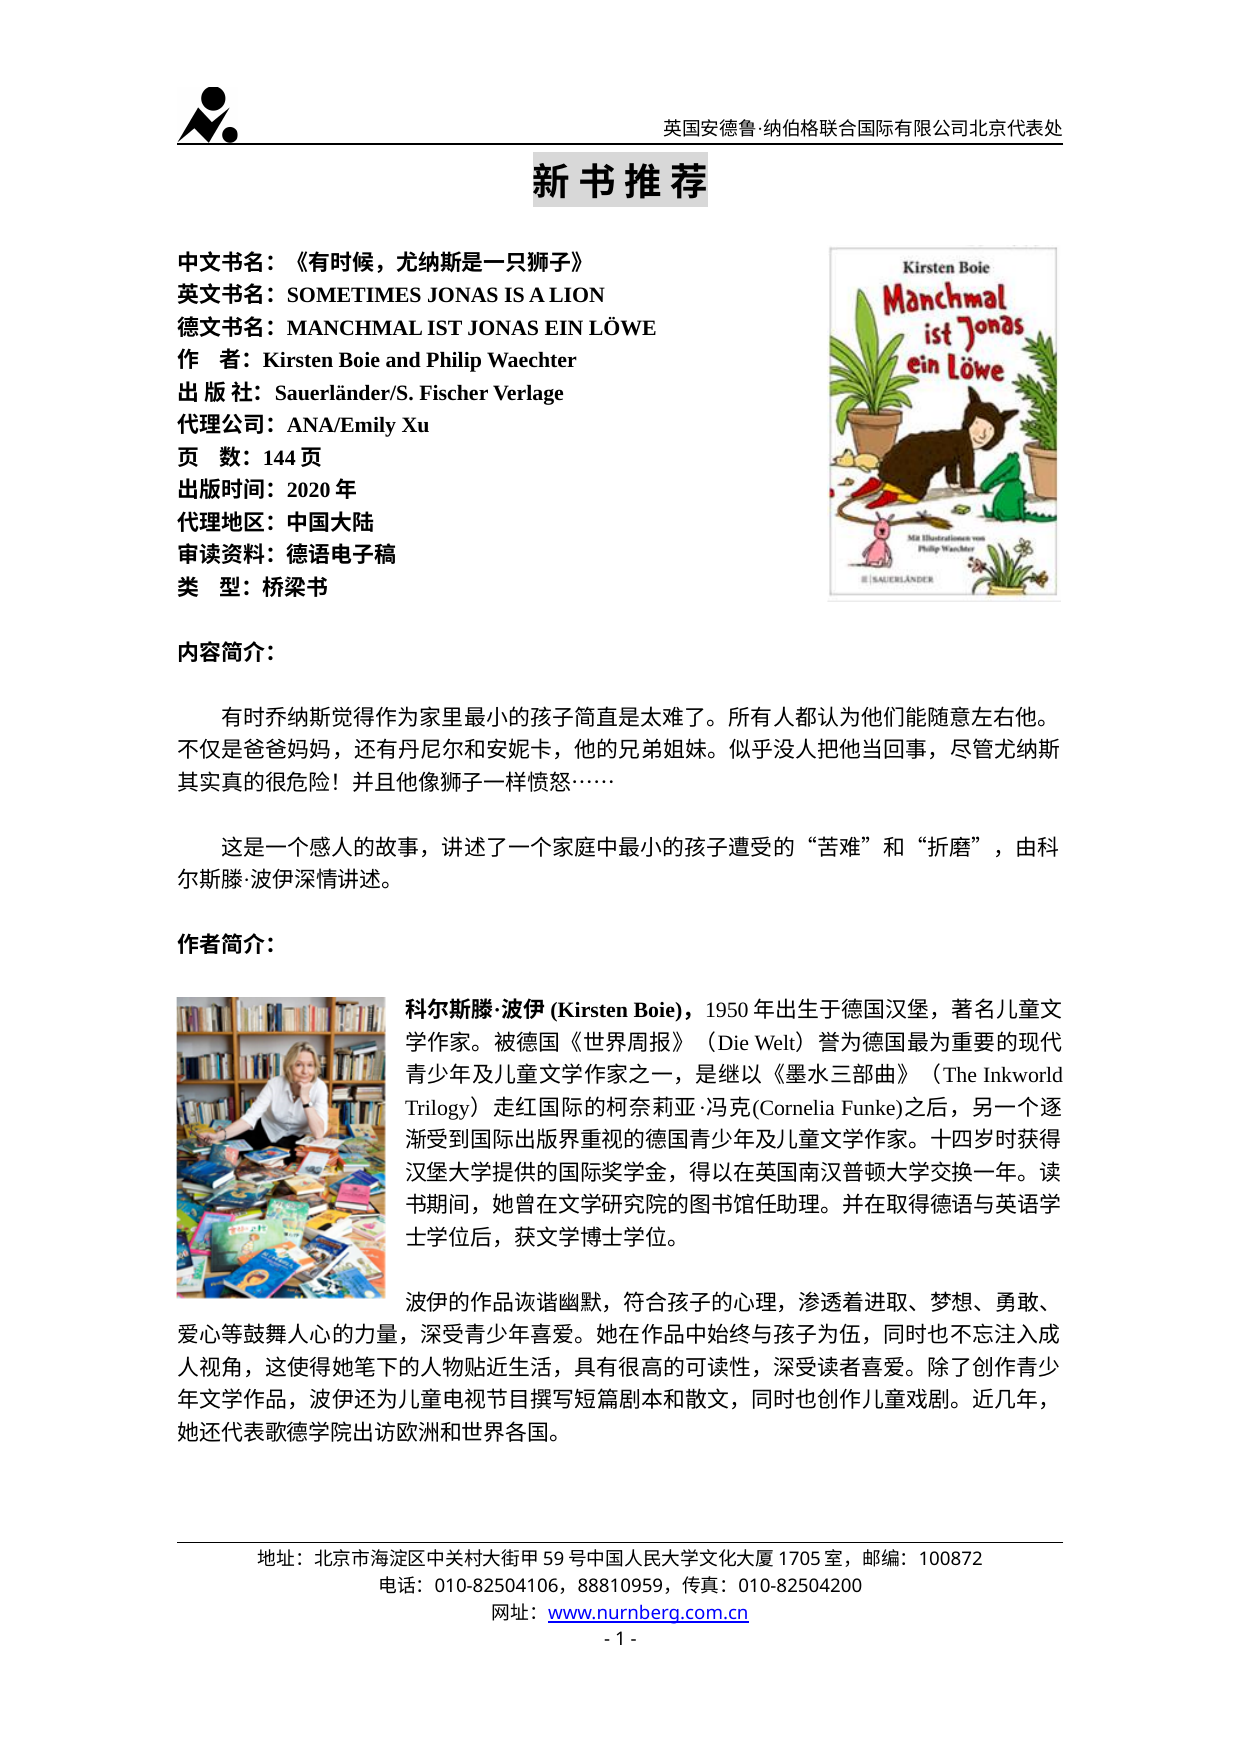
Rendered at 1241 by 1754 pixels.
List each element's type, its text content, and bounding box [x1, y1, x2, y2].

picture [177, 87, 238, 143]
picture [176, 997, 386, 1299]
text 内容简介： [177, 634, 1063, 667]
text 出 版 社：Sauerländer/S. Fischer Verlage [177, 374, 827, 407]
text 中文书名：《有时候，尤纳斯是一只狮子》 [177, 244, 1063, 277]
text 代理地区：中国大陆 [177, 504, 827, 537]
text 这是一个感人的故事，讲述了一个家庭中最小的孩子遭受的“苦难”和“折磨”，由科尔斯滕·波伊深情讲述。 [177, 829, 1063, 894]
text 德文书名：MANCHMAL IST JONAS EIN LÖWE [177, 309, 827, 342]
text 科尔斯滕·波伊 (Kirsten Boie)，1950年出生于德国汉堡，著名儿童文学作家。被德国《世界周报》（Die Welt）誉为德国最为重要的现代青少年及儿童文学作家之一，是继以《墨水三部曲》（The Inkworld Trilogy）走红国际的柯奈莉亚·冯克(Cornelia Funke)之后，另一个逐渐受到国际出版界重视的德国青少年及儿童文学作家。十四岁时获得汉堡大学提供的国际奖学金，得以在英国南汉普顿大学交换一年。读书期间，她曾在文学研究院的图书馆任助理。并在取得德语与英语学士学位后，获文学博士学位。 [177, 992, 1063, 1252]
text 作 者：Kirsten Boie and Philip Waechter [177, 342, 827, 374]
text 新 书 推 荐 [177, 147, 1063, 212]
text 代理公司：ANA/Emily Xu [177, 407, 827, 439]
picture [827, 245, 1061, 602]
text 作者简介： [177, 927, 1063, 959]
text 波伊的作品诙谐幽默，符合孩子的心理，渗透着进取、梦想、勇敢、爱心等鼓舞人心的力量，深受青少年喜爱。她在作品中始终与孩子为伍，同时也不忘注入成人视角，这使得她笔下的人物贴近生活，具有很高的可读性，深受读者喜爱。除了创作青少年文学作品，波伊还为儿童电视节目撰写短篇剧本和散文，同时也创作儿童戏剧。近几年，她还代表歌德学院出访欧洲和世界各国。 [177, 1284, 1063, 1447]
text 类 型：桥梁书 [177, 569, 827, 602]
text 页 数：144页 [177, 439, 827, 472]
text 审读资料：德语电子稿 [177, 537, 827, 569]
text 出版时间：2020年 [177, 472, 827, 504]
text 英文书名：SOMETIMES JONAS IS A LION [177, 277, 827, 309]
text 有时乔纳斯觉得作为家里最小的孩子简直是太难了。所有人都认为他们能随意左右他。不仅是爸爸妈妈，还有丹尼尔和安妮卡，他的兄弟姐妹。似乎没人把他当回事，尽管尤纳斯其实真的很危险！并且他像狮子一样愤怒…… [177, 699, 1063, 797]
